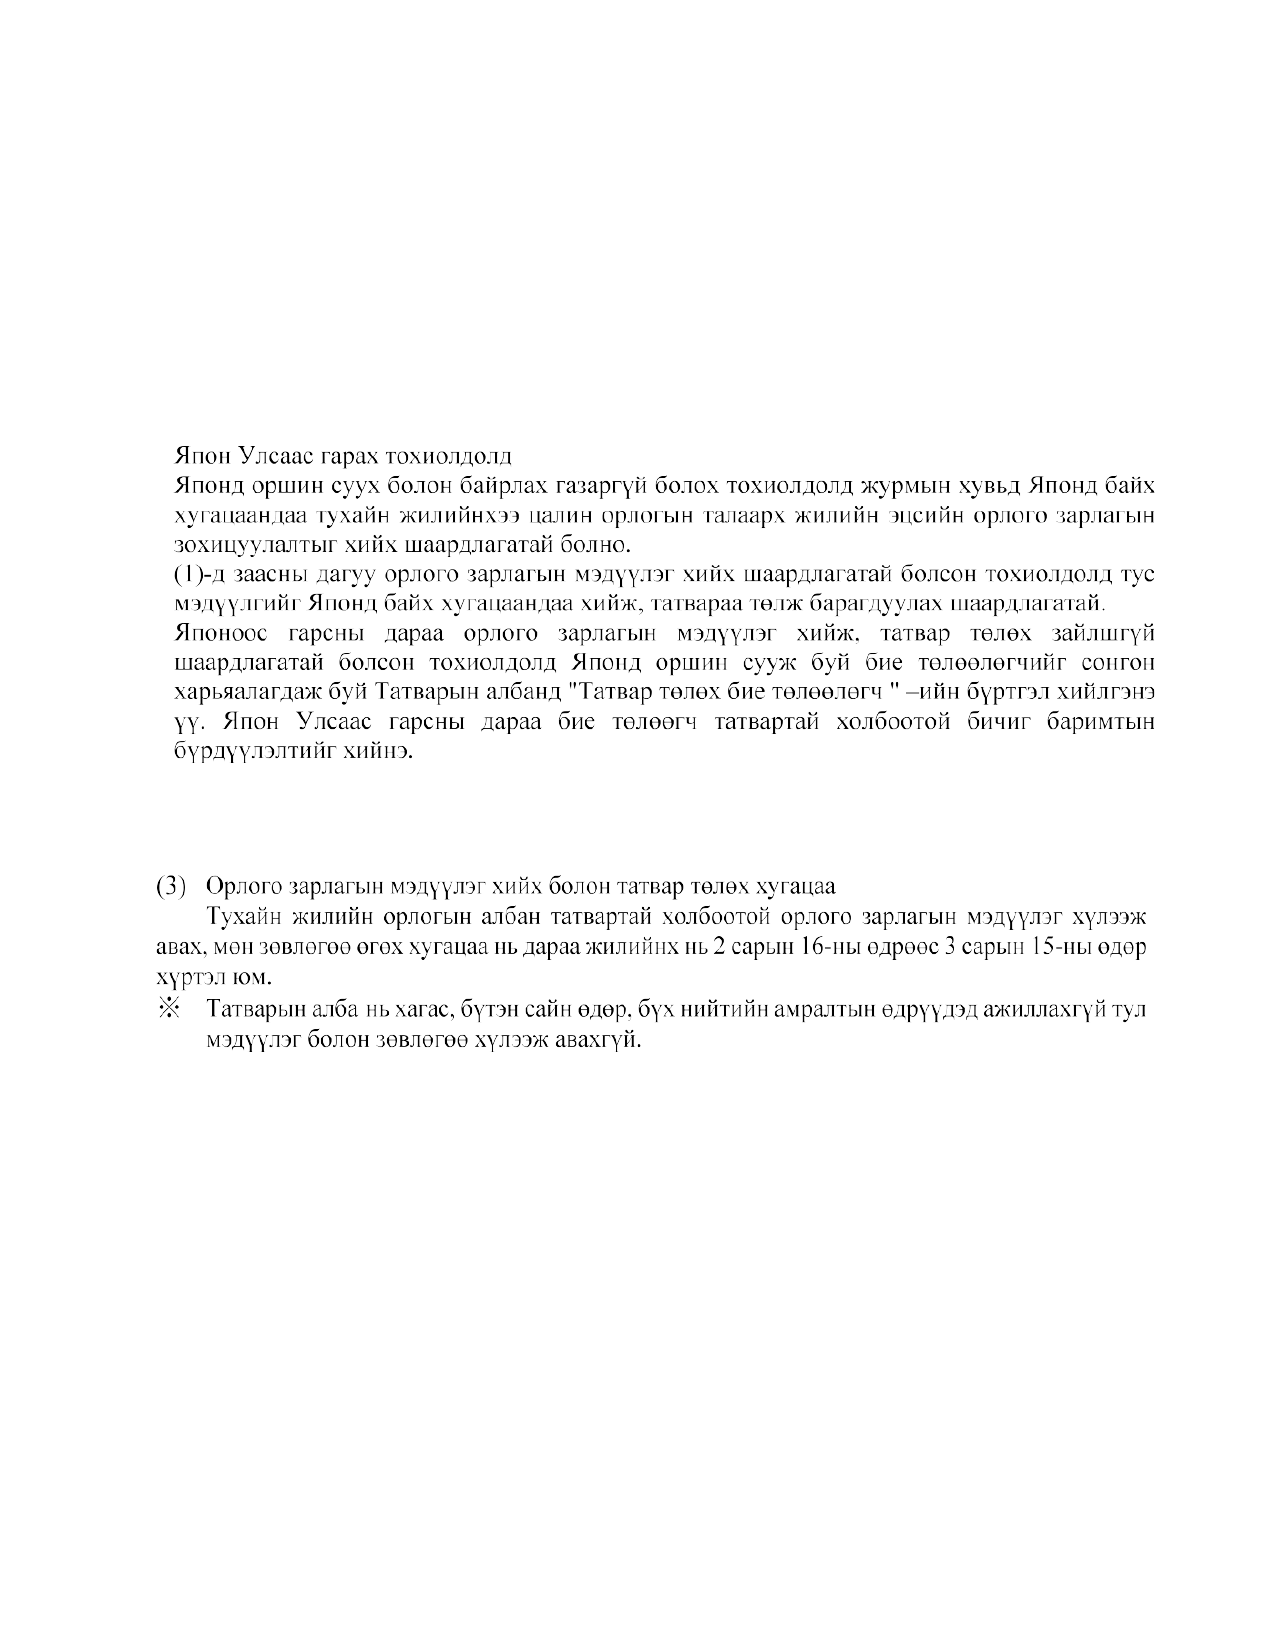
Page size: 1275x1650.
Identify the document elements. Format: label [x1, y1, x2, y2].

picture [173, 446, 1155, 763]
picture [156, 875, 1146, 1052]
